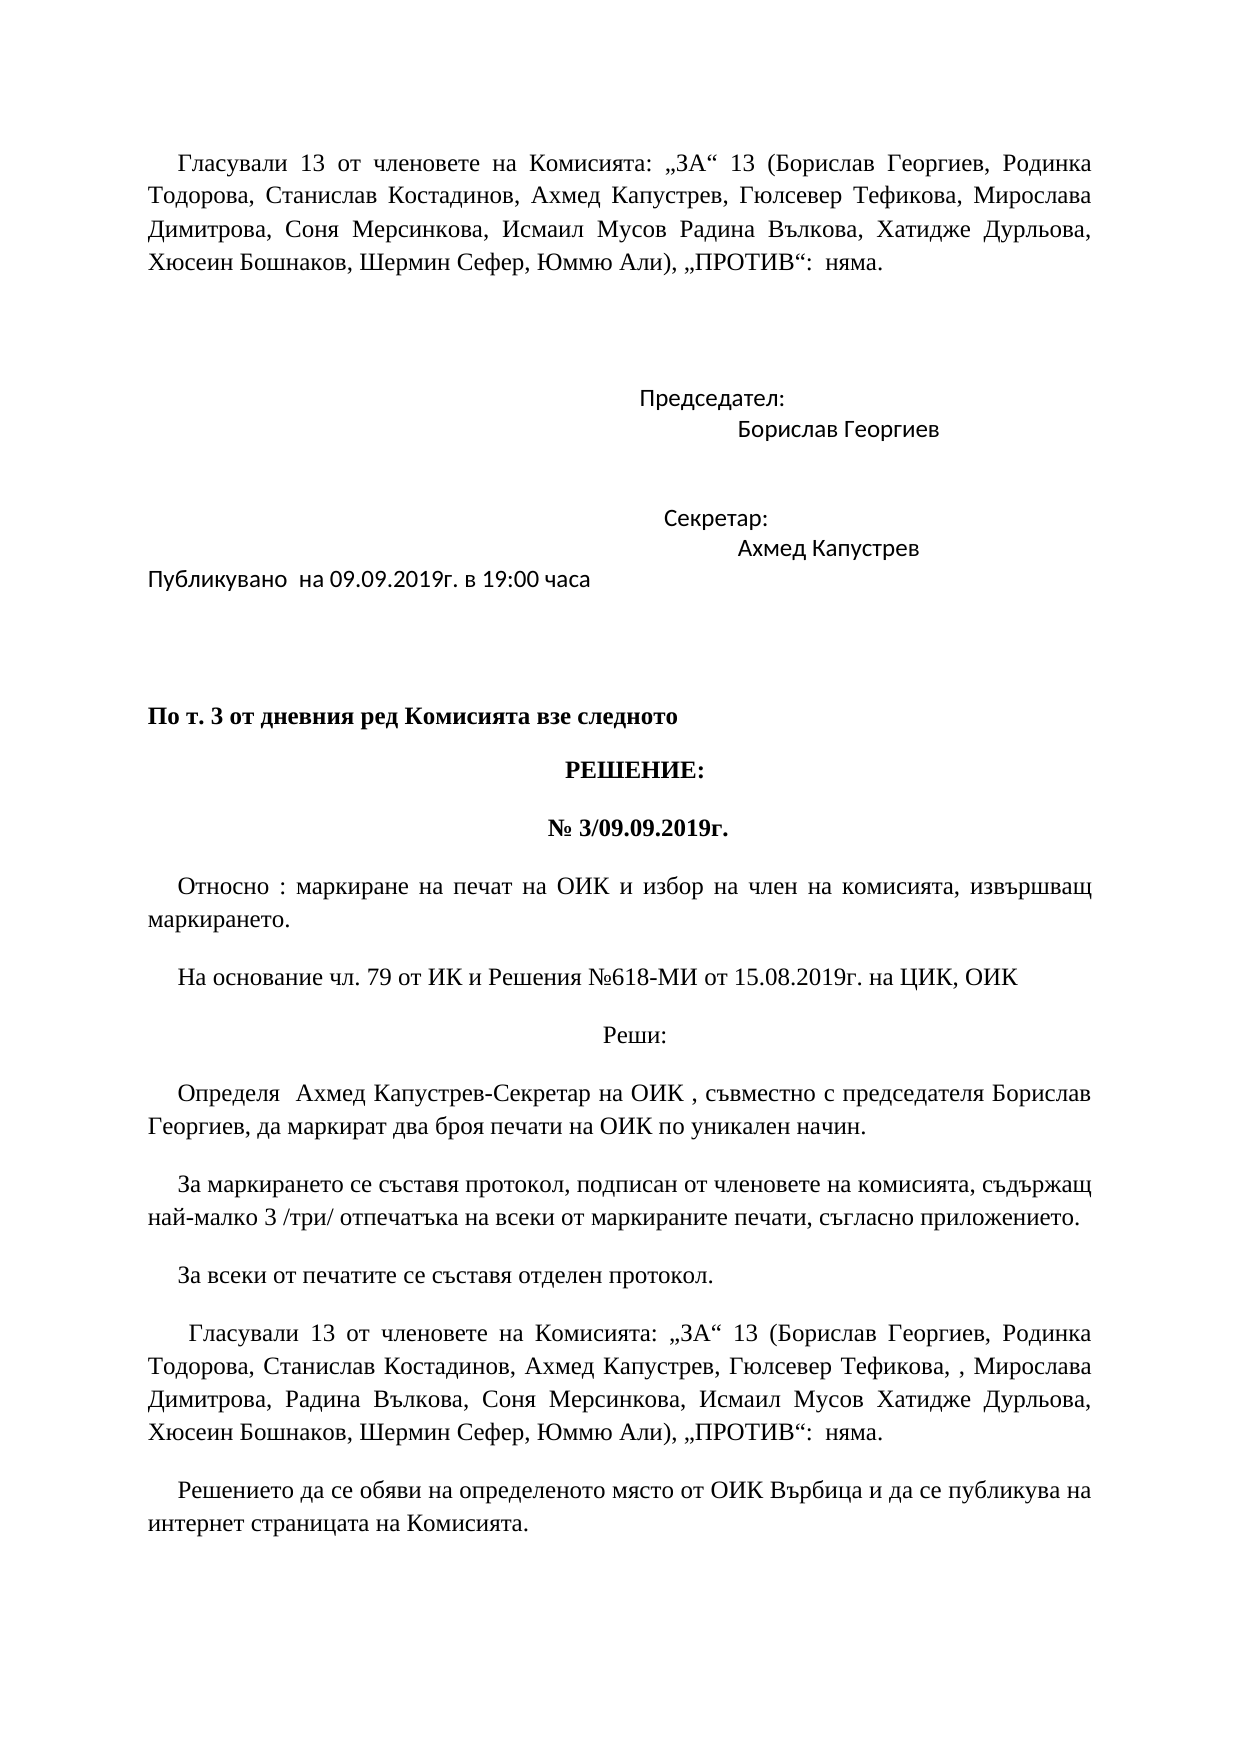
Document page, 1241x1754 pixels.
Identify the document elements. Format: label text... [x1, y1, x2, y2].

text По т. 3 от дневния ред Комисията взе следното [148, 701, 1093, 730]
text На основание чл. 79 от ИК и Решения №618-МИ от 15.08.2019г. на ЦИК, ОИК [148, 962, 1093, 991]
text За всеки от печатите се съставя отделен протокол. [148, 1260, 1093, 1289]
text Председател: [148, 382, 1093, 413]
text № 3/09.09.2019г. [148, 813, 1093, 842]
text РЕШЕНИЕ: [148, 755, 1093, 784]
text Решението да се обяви на определеното място от ОИК Върбица и да се публикува на интернет страницата на Комисията. [148, 1475, 1093, 1537]
text Определя Ахмед Капустрев-Секретар на ОИК , съвместно с председателя Борислав Георгиев, да маркират два броя печати на ОИК по уникален начин. [148, 1078, 1093, 1140]
text Гласували 13 от членовете на Комисията: „ЗА“ 13 (Борислав Георгиев, Родинка Тодорова, Станислав Костадинов, Ахмед Капустрев, Гюлсевер Тефикова, Мирослава Димитрова, Соня Мерсинкова, Исмаил Мусов Радина Вълкова, Хатидже Дурльова, Хюсеин Бошнаков, Шермин Сефер, Юммю Али), „ПРОТИВ“: няма. [148, 148, 1093, 275]
text Реши: [148, 1020, 1093, 1049]
text Гласували 13 от членовете на Комисията: „ЗА“ 13 (Борислав Георгиев, Родинка Тодорова, Станислав Костадинов, Ахмед Капустрев, Гюлсевер Тефикова, , Мирослава Димитрова, Радина Вълкова, Соня Мерсинкова, Исмаил Мусов Хатидже Дурльова, Хюсеин Бошнаков, Шермин Сефер, Юммю Али), „ПРОТИВ“: няма. [148, 1318, 1093, 1446]
text Относно : маркиране на печат на ОИК и избор на член на комисията, извършващ маркирането. [148, 871, 1093, 933]
text За маркирането се съставя протокол, подписан от членовете на комисията, съдържащ най-малко 3 /три/ отпечатъка на всеки от маркираните печати, съгласно приложението. [148, 1169, 1093, 1231]
text Секретар: [590, 502, 1093, 532]
text Ахмед Капустрев [148, 532, 1093, 563]
text Публикувано на 09.09.2019г. в 19:00 часа [148, 563, 1093, 593]
text Борислав Георгиев [148, 413, 1093, 443]
